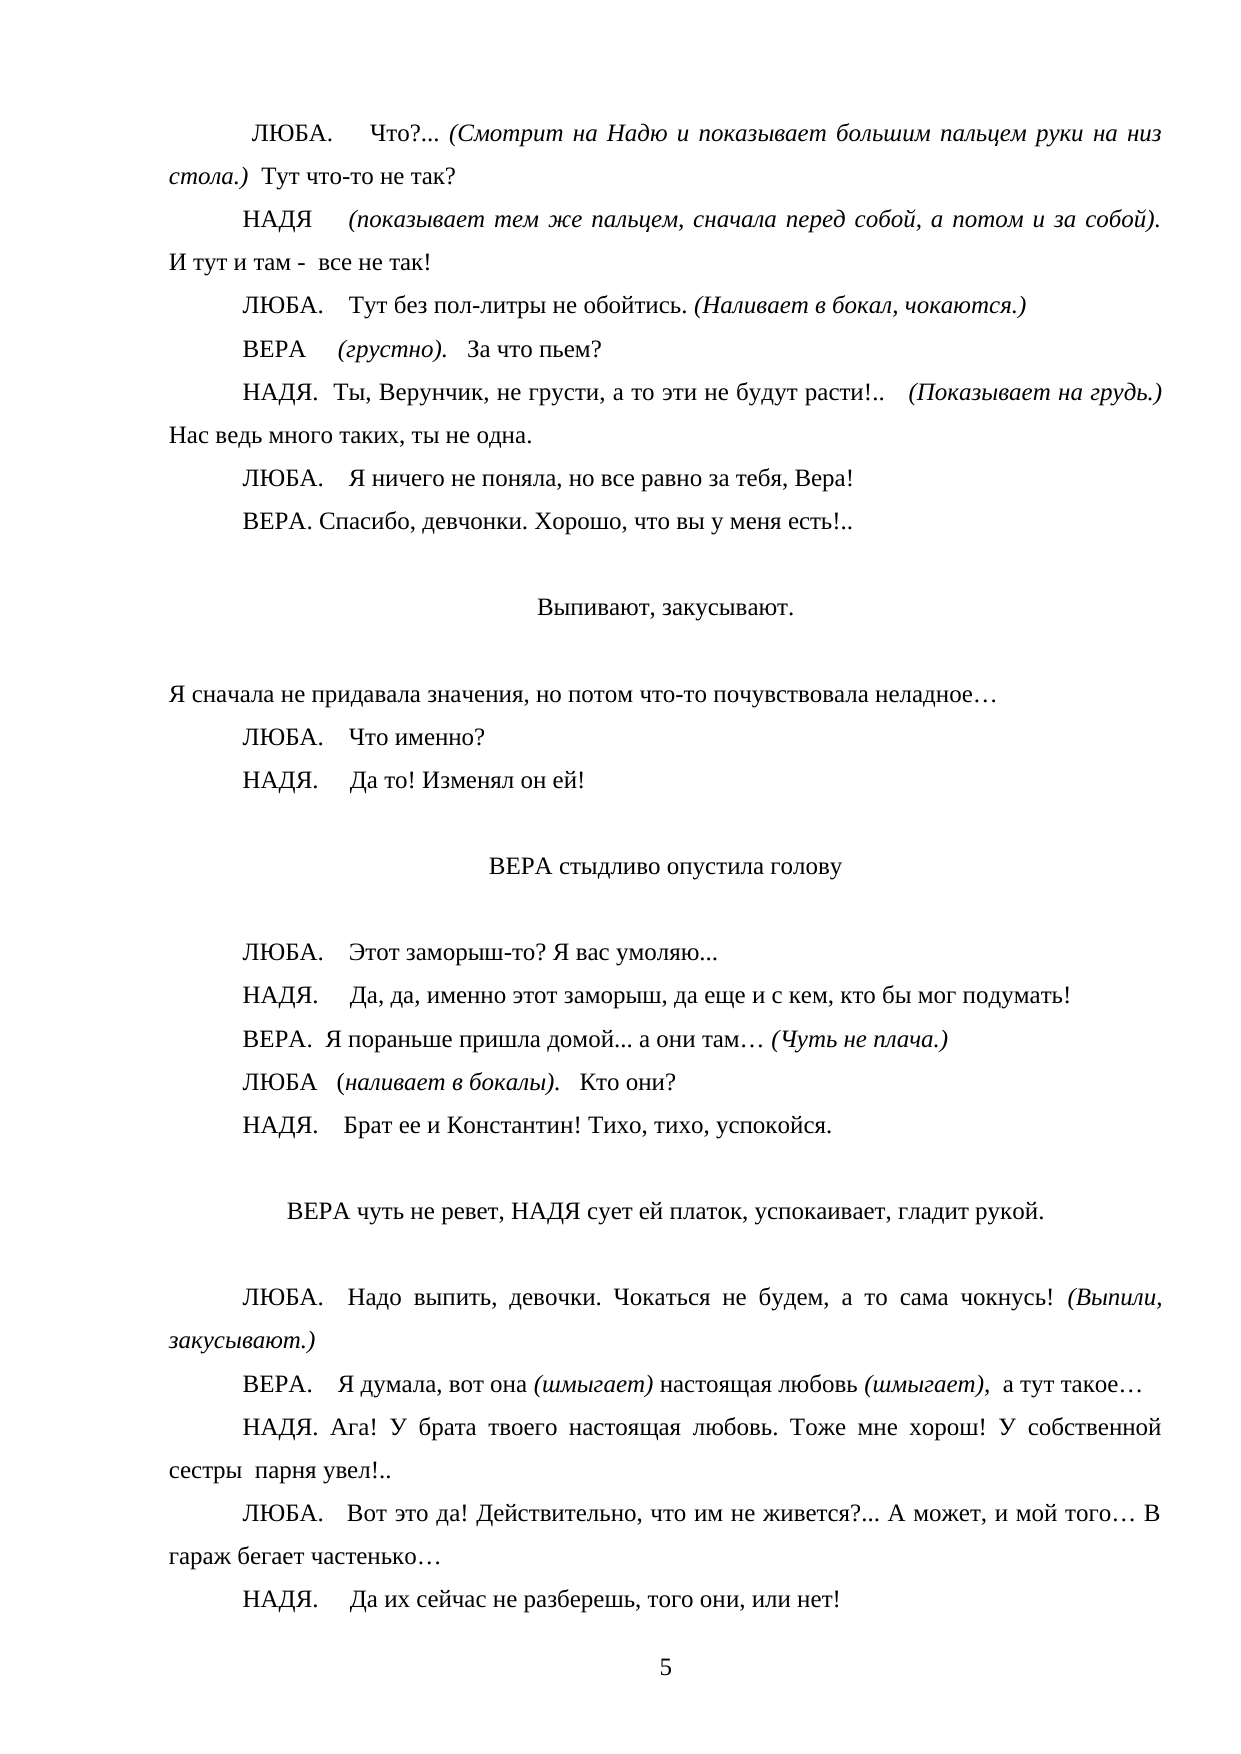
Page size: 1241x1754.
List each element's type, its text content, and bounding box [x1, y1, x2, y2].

text ЛЮБА. Тут без пол-литры не обойтись. (Наливает в бокал, чокаются.) [169, 291, 1162, 319]
text ЛЮБА. Этот заморыш-то? Я вас умоляю... [169, 937, 1162, 966]
text ЛЮБА. Надо выпить, девочки. Чокаться не будем, а то сама чокнусь! (Выпили, закусывают.) [169, 1282, 1162, 1354]
text ЛЮБА. Я ничего не поняла, но все равно за тебя, Вера! [169, 463, 1162, 492]
text ВЕРА (грустно). За что пьем? [169, 334, 1162, 362]
text Выпивают, закусывают. [169, 592, 1162, 621]
text ВЕРА. Спасибо, девчонки. Хорошо, что вы у меня есть!.. [169, 506, 1162, 535]
text ЛЮБА (наливает в бокалы). Кто они? [169, 1067, 1162, 1096]
text НАДЯ. Да то! Изменял он ей! [169, 765, 1162, 794]
text ВЕРА. Я пораньше пришла домой... а они там… (Чуть не плача.) [169, 1024, 1162, 1052]
text НАДЯ. Да их сейчас не разберешь, того они, или нет! [169, 1584, 1162, 1613]
text НАДЯ. Ага! У брата твоего настоящая любовь. Тоже мне хорош! У собственной сестры парня увел!.. [169, 1412, 1162, 1484]
text ВЕРА. Я думала, вот она (шмыгает) настоящая любовь (шмыгает), а тут такое… [169, 1369, 1162, 1397]
text ЛЮБА. Что?... (Смотрит на Надю и показывает большим пальцем руки на низ стола.) Тут что-то не так? [169, 118, 1162, 190]
text НАДЯ. Да, да, именно этот заморыш, да еще и с кем, кто бы мог подумать! [169, 981, 1162, 1009]
text ЛЮБА. Что именно? [169, 722, 1162, 751]
text НАДЯ. Ты, Верунчик, не грусти, а то эти не будут расти!.. (Показывает на грудь.) Нас ведь много таких, ты не одна. [169, 377, 1162, 449]
text ВЕРА стыдливо опустила голову [169, 851, 1162, 880]
text ВЕРА чуть не ревет, НАДЯ сует ей платок, успокаивает, гладит рукой. [169, 1196, 1162, 1225]
text НАДЯ. Брат ее и Константин! Тихо, тихо, успокойся. [169, 1110, 1162, 1139]
text НАДЯ (показывает тем же пальцем, сначала перед собой, а потом и за собой). И тут и там - все не так! [169, 204, 1162, 276]
text ЛЮБА. Вот это да! Действительно, что им не живется?... А может, и мой того… В гараж бегает частенько… [169, 1498, 1162, 1570]
text Я сначала не придавала значения, но потом что-то почувствовала неладное… [169, 679, 1162, 707]
